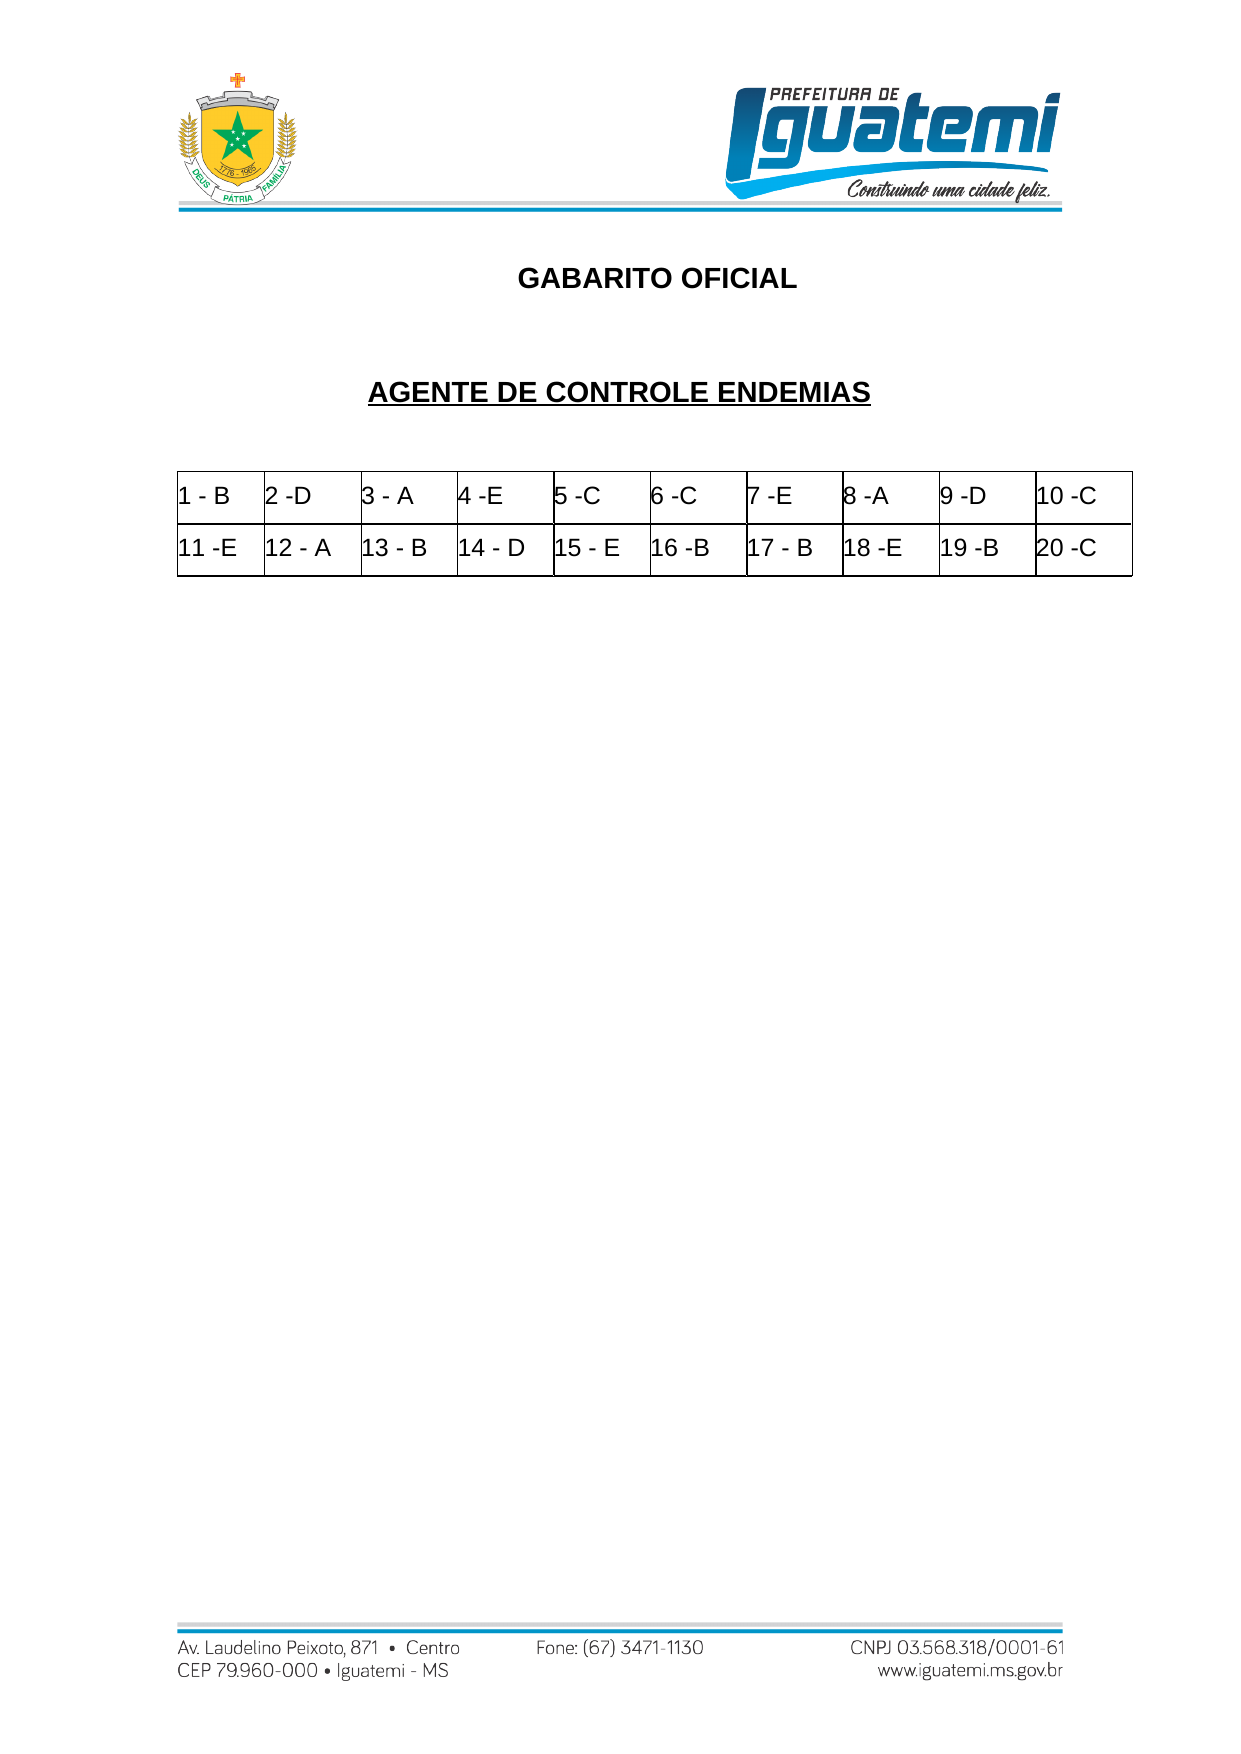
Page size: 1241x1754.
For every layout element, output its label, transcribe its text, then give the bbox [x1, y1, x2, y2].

subtitle GABARITO OFICIAL [438, 262, 802, 295]
table_cell 19 -B [940, 525, 1035, 575]
picture [177, 1634, 1063, 1681]
picture [177, 73, 1063, 212]
table_cell 13 - B [362, 525, 457, 575]
table_header 10 -C [1037, 472, 1132, 523]
table_header 7 -E [748, 472, 842, 523]
table_cell 12 - A [265, 525, 361, 575]
picture [177, 1622, 1063, 1629]
table_header 4 -E [458, 472, 553, 523]
table_header 3 - A [362, 472, 457, 523]
table_cell 15 - E [555, 525, 650, 575]
table_cell 16 -B [651, 525, 746, 575]
table_header 2 -D [265, 472, 361, 523]
table_header 5 -C [555, 472, 650, 523]
table_cell 18 -E [844, 525, 939, 575]
text AGENTE DE CONTROLE ENDEMIAS [354, 375, 884, 409]
table_header 1 - B [178, 472, 264, 523]
table_cell 17 - B [748, 525, 842, 575]
table_header 6 -C [651, 472, 746, 523]
table_cell 11 -E [178, 525, 264, 575]
table_cell 20 -C [1037, 523, 1132, 575]
table_cell 14 - D [458, 525, 553, 575]
table_header 9 -D [940, 472, 1035, 523]
table_header 8 -A [844, 472, 939, 523]
